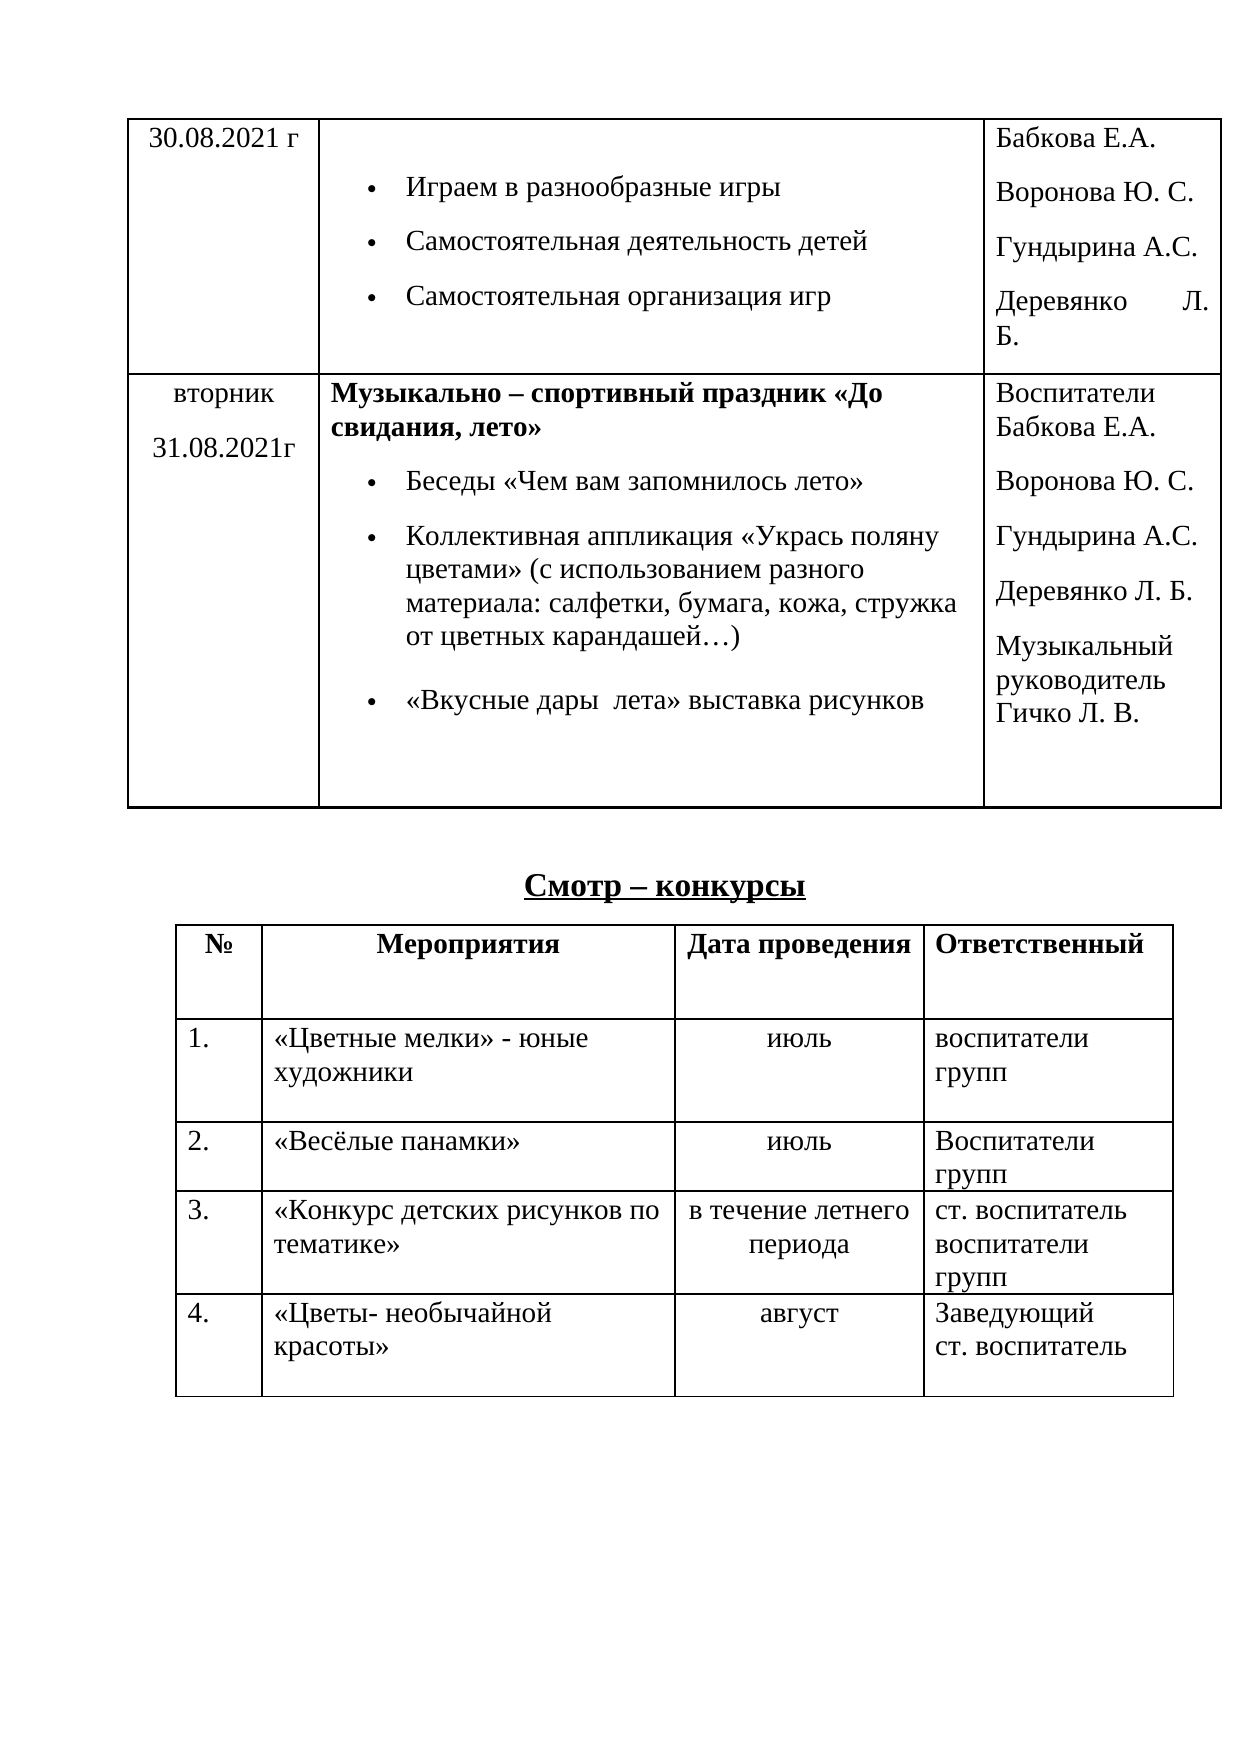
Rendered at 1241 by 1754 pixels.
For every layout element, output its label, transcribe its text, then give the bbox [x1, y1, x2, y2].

table_cell 2. [177, 1123, 261, 1190]
table_cell 1. [177, 1020, 261, 1121]
table_cell «Конкурс детских рисунков по тематике» [263, 1192, 674, 1293]
table_cell июль [676, 1123, 923, 1190]
table_header Дата проведения [676, 926, 923, 1018]
table_cell 4. [177, 1295, 261, 1396]
table_cell июль [676, 1020, 923, 1121]
table_cell Заведующий ст. воспитатель [925, 1295, 1173, 1396]
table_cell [129, 120, 318, 373]
table_cell Воспитатели групп [925, 1123, 1172, 1190]
table_cell 3. [177, 1192, 261, 1293]
text Смотр – конкурсы [177, 865, 1152, 903]
table_cell воспитатели групп [925, 1020, 1172, 1121]
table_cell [320, 120, 983, 373]
table_cell «Цветные мелки» - юные художники [263, 1020, 674, 1121]
table_header Ответственный [925, 926, 1172, 1018]
table_cell в течение летнего периода [676, 1192, 923, 1293]
table_cell Музыкально – спортивный праздник «До свидания, лето» Беседы «Чем вам запомнилось лето» Коллективная аппликация «Укрась поляну цветами» (с использованием разного материала: салфетки, бумага, кожа, стружка от цветных карандашей…) «Вкусные дары лета» выставка рисунков [320, 375, 983, 806]
table_cell «Цветы- необычайной красоты» [263, 1295, 674, 1396]
table_header № [177, 926, 261, 1018]
table_header Мероприятия [263, 926, 674, 1018]
table_cell ст. воспитатель воспитатели групп [925, 1192, 1172, 1293]
table_cell август [676, 1295, 923, 1396]
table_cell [985, 120, 1220, 373]
table_cell Воспитатели Бабкова Е.А. Воронова Ю. С. Гундырина А.С. Деревянко Л. Б. Музыкальный руководитель Гичко Л. В. [985, 375, 1220, 806]
table_cell «Весёлые панамки» [263, 1123, 674, 1190]
table_cell вторник 31.08.2021г [129, 375, 318, 806]
